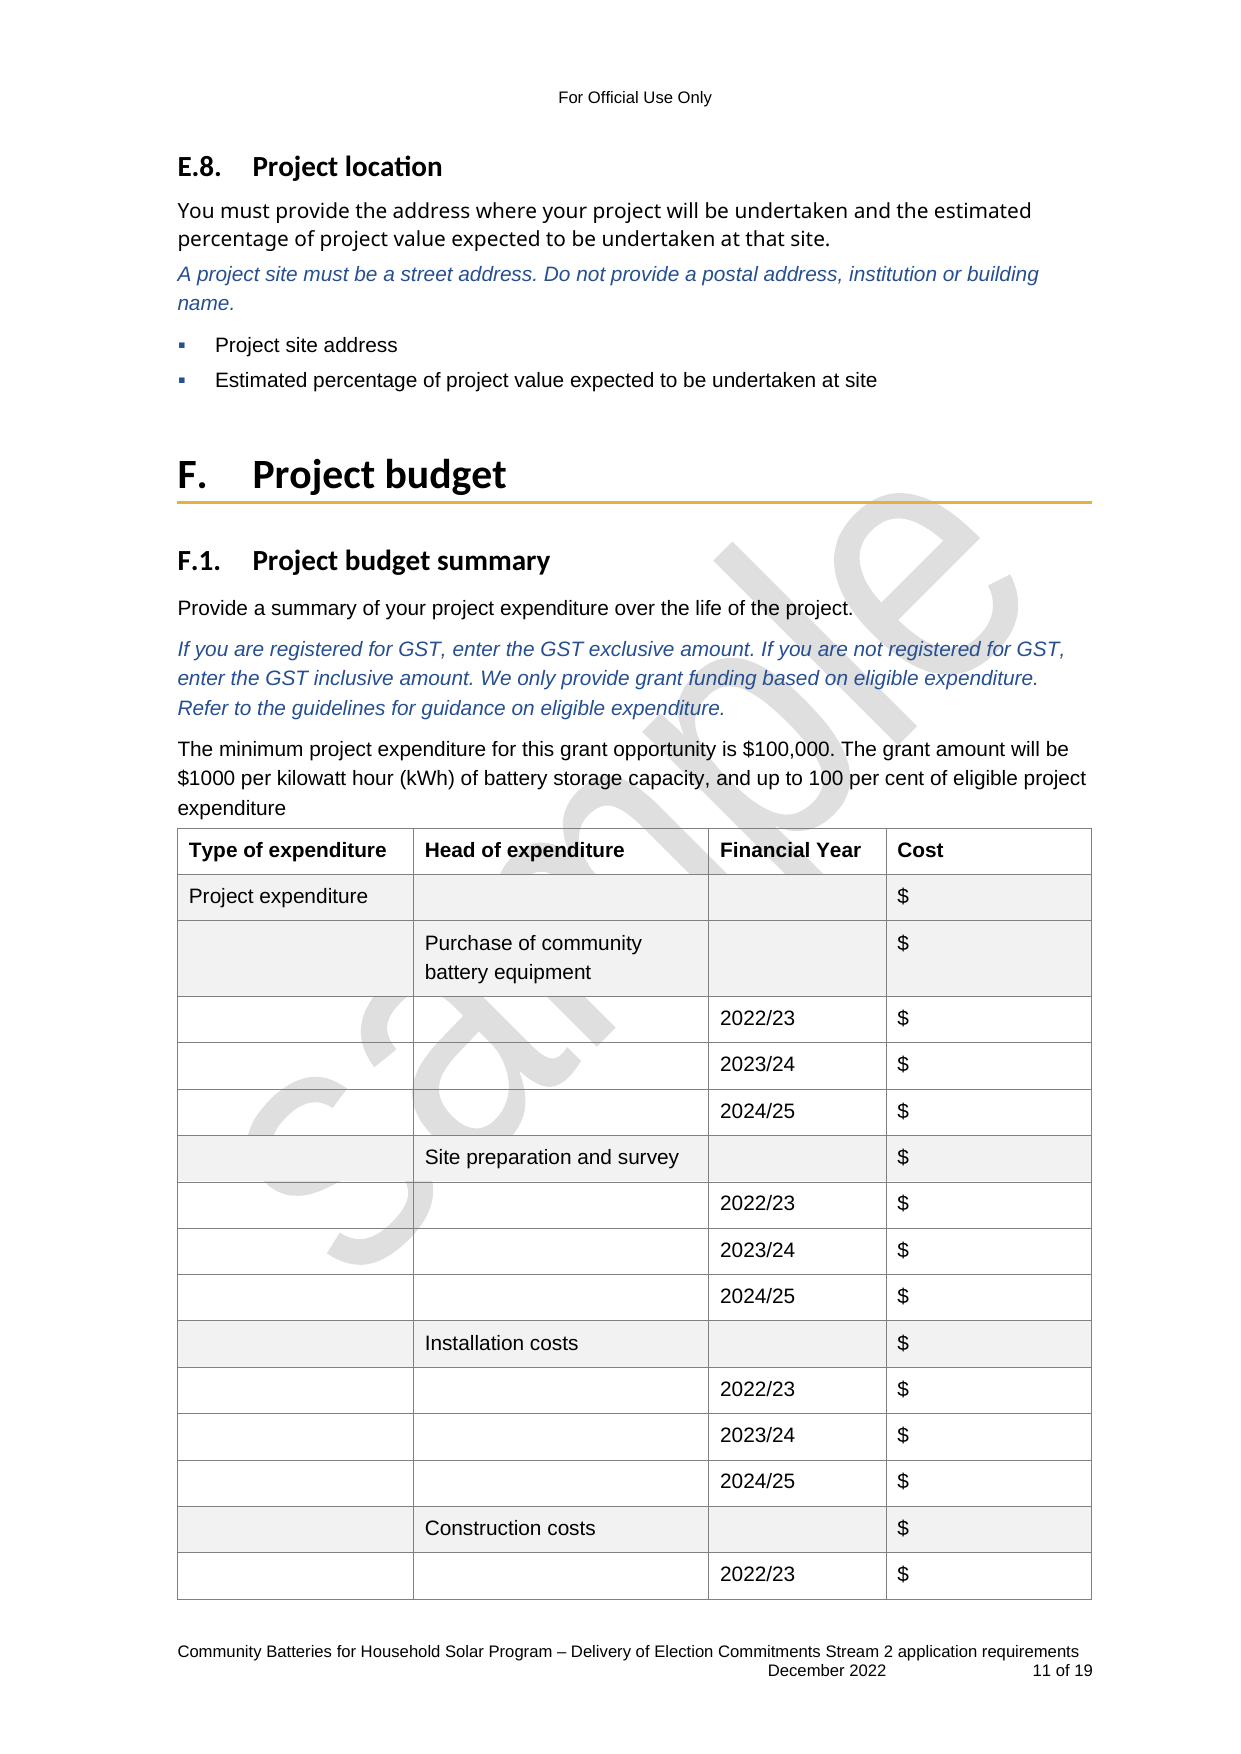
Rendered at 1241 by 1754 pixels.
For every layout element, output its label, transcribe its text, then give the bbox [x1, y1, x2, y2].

table_cell Site preparation and survey [414, 1136, 708, 1181]
table_cell $ [887, 997, 1091, 1042]
list Estimated percentage of project value expected to be undertaken at site [177, 363, 1092, 392]
table_cell $ [887, 921, 1091, 996]
table_cell [414, 1229, 708, 1274]
table_cell $ [887, 1090, 1091, 1135]
table_cell $ [887, 1321, 1091, 1367]
table_cell [178, 1043, 413, 1089]
table_cell $ [887, 1183, 1091, 1228]
table_cell $ [887, 1461, 1091, 1506]
table_cell $ [887, 1043, 1091, 1089]
table_cell [709, 1507, 886, 1552]
table_cell [414, 1461, 708, 1506]
table_cell [178, 1275, 413, 1320]
table_cell [178, 1553, 413, 1598]
table_cell $ [887, 1414, 1091, 1459]
table_cell [414, 1275, 708, 1320]
table_cell [709, 1321, 886, 1367]
table_cell 2024/25 [709, 1275, 886, 1320]
table_cell [178, 1414, 413, 1459]
table_cell $ [887, 1229, 1091, 1274]
table_cell [414, 1183, 708, 1228]
table_cell $ [887, 1275, 1091, 1320]
table_cell $ [887, 875, 1091, 920]
subtitle Project budget [177, 448, 1092, 501]
table_cell [414, 875, 708, 920]
table_header Type of expenditure [178, 829, 413, 874]
table_cell [178, 1090, 413, 1135]
table_cell [709, 921, 886, 996]
table_cell 2023/24 [709, 1414, 886, 1459]
table_cell [178, 1321, 413, 1367]
table_cell 2022/23 [709, 1368, 886, 1413]
table_cell [178, 1136, 413, 1181]
table_cell Project expenditure [178, 875, 413, 920]
table_cell Purchase of community battery equipment [414, 921, 708, 996]
subtitle Project budget summary [177, 542, 1092, 578]
table_cell [414, 1368, 708, 1413]
table_cell [178, 1368, 413, 1413]
table_cell [709, 1136, 886, 1181]
table_cell [178, 1183, 413, 1228]
text A project site must be a street address. Do not provide a postal address, institution or building name. [177, 257, 1092, 315]
table_cell 2022/23 [709, 1183, 886, 1228]
text If you are registered for GST, enter the GST exclusive amount. If you are not registered for GST, enter the GST inclusive amount. We only provide grant funding based on eligible expenditure. Refer to the guidelines for guidance on eligible expenditure. [177, 632, 1092, 719]
table_cell [178, 1229, 413, 1274]
table_cell [414, 1090, 708, 1135]
table_cell [178, 997, 413, 1042]
text You must provide the address where your project will be undertaken and the estimated percentage of project value expected to be undertaken at that site. [177, 196, 1092, 253]
list The minimum project expenditure for this grant opportunity is $100,000. The grant amount will be $1000 per kilowatt hour (kWh) of battery storage capacity, and up to 100 per cent of eligible project expenditure [177, 732, 1092, 819]
table_cell $ [887, 1553, 1091, 1598]
table_cell 2022/23 [709, 1553, 886, 1598]
subtitle Project location [177, 148, 1092, 183]
table_cell [178, 1461, 413, 1506]
table_header Financial Year [709, 829, 886, 874]
table_header Cost [887, 829, 1091, 874]
table_cell [178, 1507, 413, 1552]
table_cell $ [887, 1507, 1091, 1552]
table_cell 2022/23 [709, 997, 886, 1042]
table_cell [414, 1043, 708, 1089]
table_cell 2023/24 [709, 1043, 886, 1089]
table_cell [414, 1553, 708, 1598]
table_cell 2024/25 [709, 1090, 886, 1135]
text Provide a summary of your project expenditure over the life of the project. [177, 590, 1092, 619]
table_cell [178, 921, 413, 996]
table_cell $ [887, 1136, 1091, 1181]
table_cell [709, 875, 886, 920]
table_cell [414, 997, 708, 1042]
table_cell 2023/24 [709, 1229, 886, 1274]
table_cell $ [887, 1368, 1091, 1413]
table_cell Construction costs [414, 1507, 708, 1552]
list Project site address [177, 328, 1092, 357]
table_header Head of expenditure [414, 829, 708, 874]
table_cell Installation costs [414, 1321, 708, 1367]
table_cell [414, 1414, 708, 1459]
table_cell 2024/25 [709, 1461, 886, 1506]
